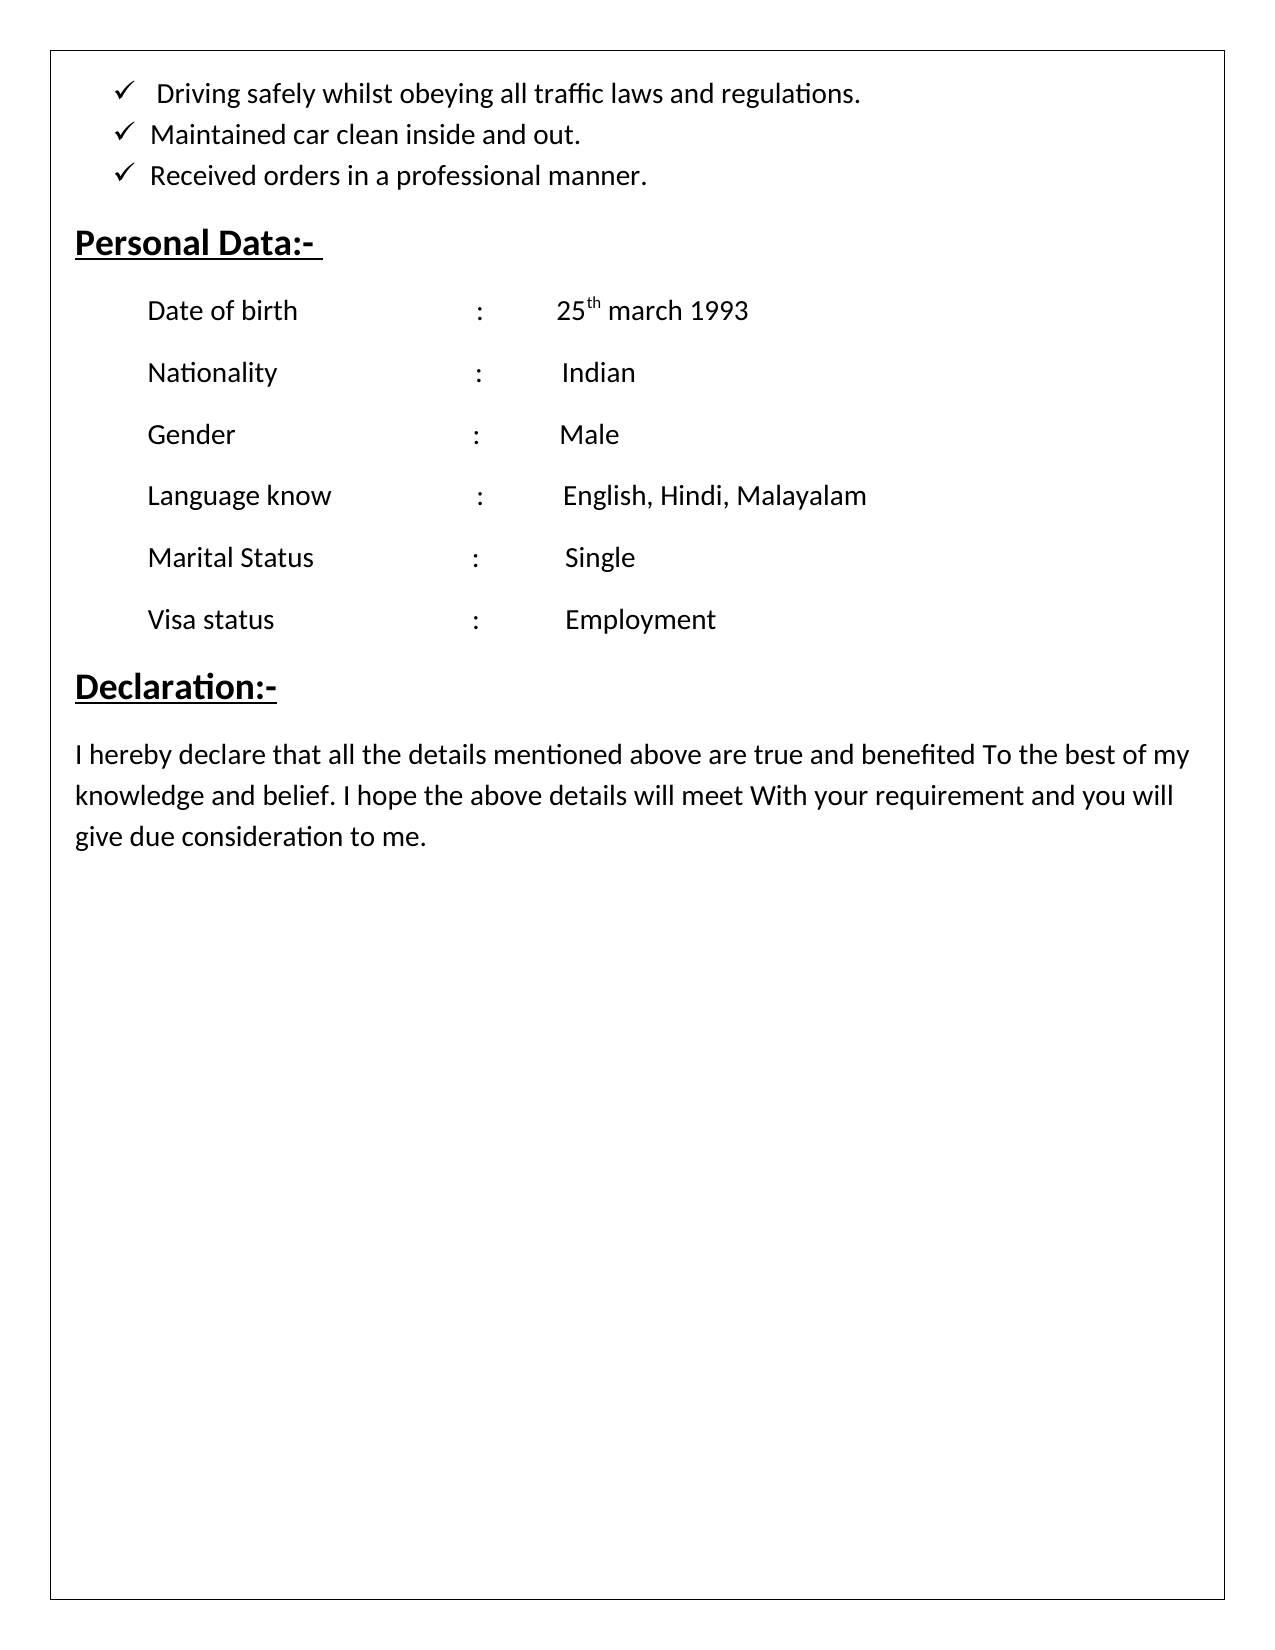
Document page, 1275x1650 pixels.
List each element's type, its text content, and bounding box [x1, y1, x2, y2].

text Marital Status : Single [75, 539, 1200, 575]
text Visa status : Employment [75, 601, 1200, 637]
text Date of birth : 25th march 1993 [75, 292, 1200, 328]
list Driving safely whilst obeying all traffic laws and regulations. [112, 75, 1200, 111]
text Gender : Male [75, 416, 1200, 451]
text Nationality : Indian [75, 354, 1200, 389]
text Personal Data:- [75, 219, 1200, 264]
text I hereby declare that all the details mentioned above are true and benefited To the best of my knowledge and belief. I hope the above details will meet With your requirement and you will give due consideration to me. [75, 736, 1200, 854]
list Maintained car clean inside and out. [112, 116, 1200, 152]
list Received orders in a professional manner. [112, 157, 1200, 192]
text Language know : English, Hindi, Malayalam [75, 477, 1200, 513]
text Declaration:- [75, 663, 1200, 709]
